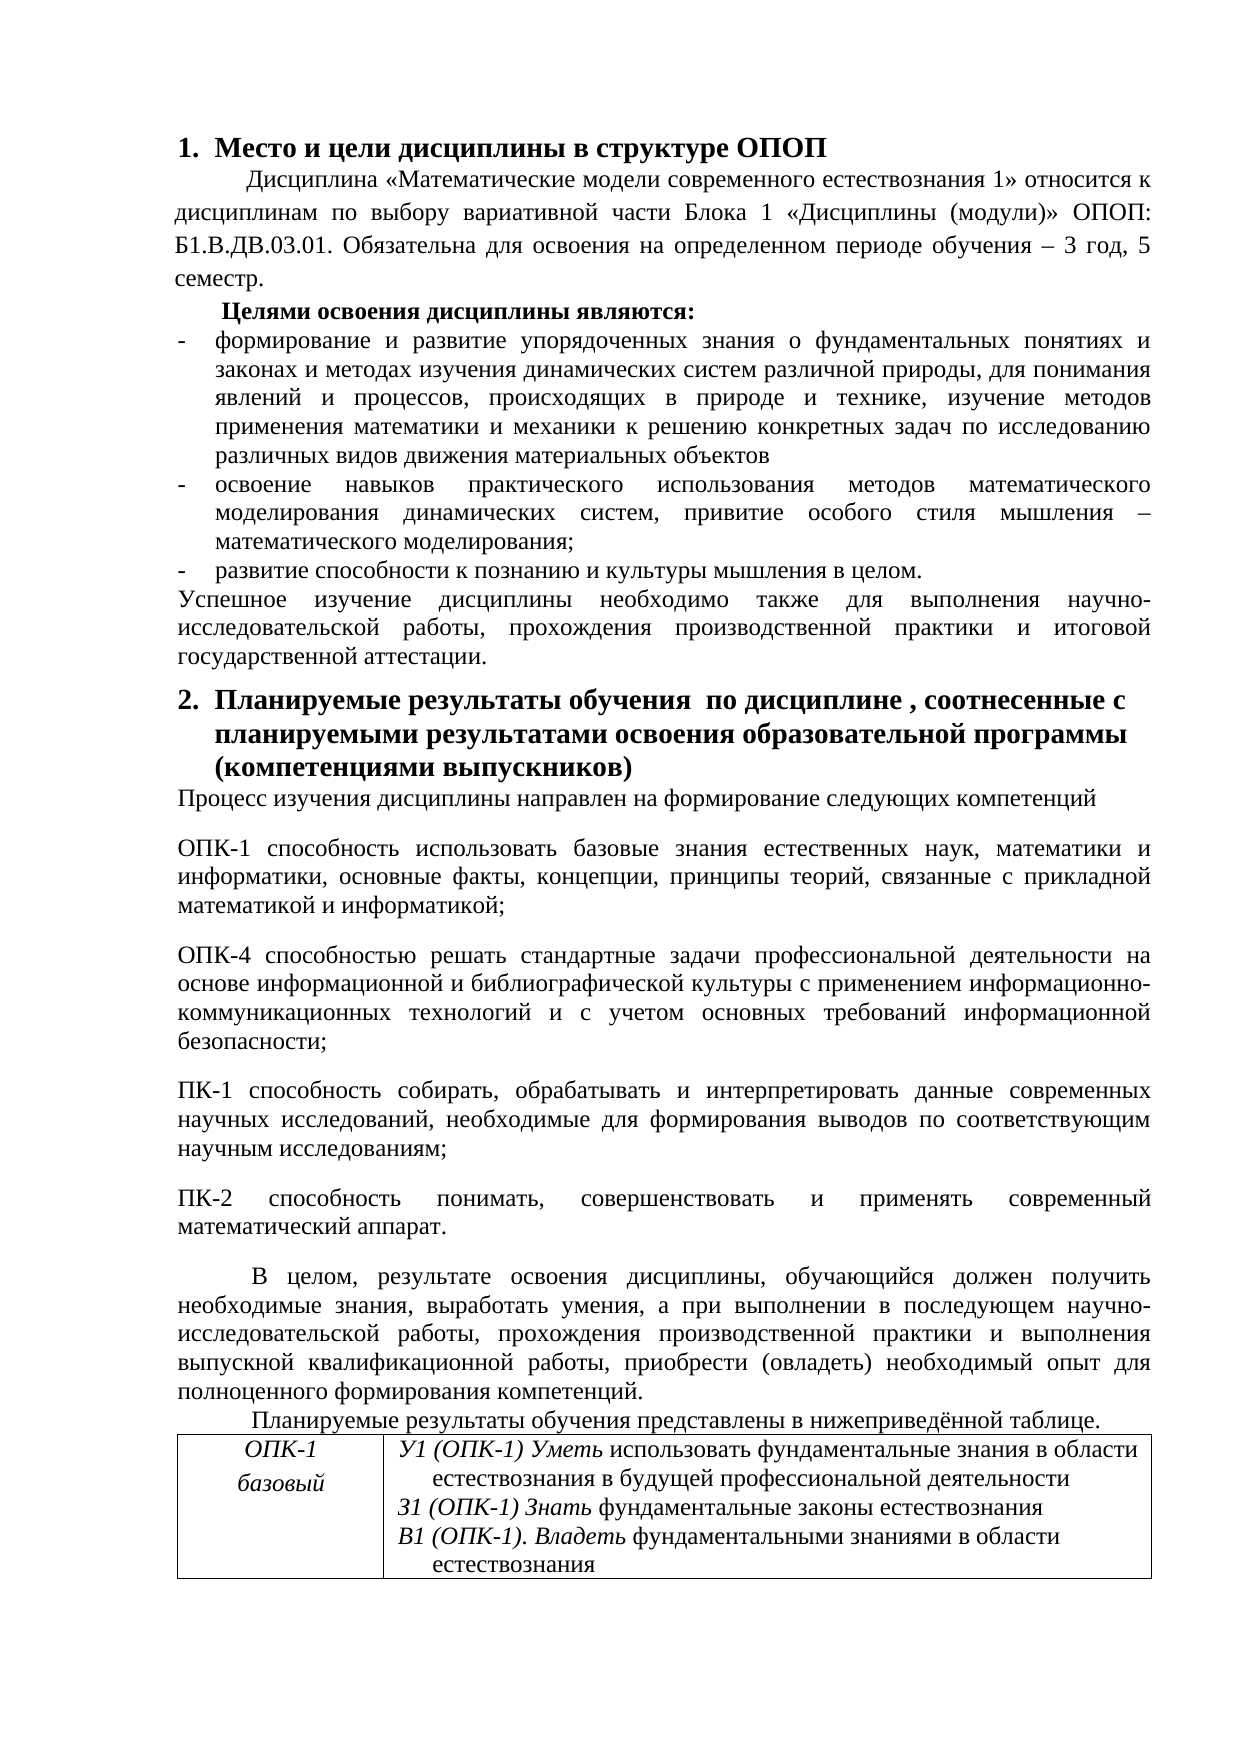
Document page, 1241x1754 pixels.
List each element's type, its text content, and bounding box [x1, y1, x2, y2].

text Успешное изучение дисциплины необходимо также для выполнения научно-исследовательской работы, прохождения производственной практики и итоговой государственной аттестации. [177, 584, 1152, 670]
text Дисциплина «Математические модели современного естествознания 1» относится к дисциплинам по выбору вариативной части Блока 1 «Дисциплины (модули)» ОПОП: Б1.В.ДВ.03.01. Обязательна для освоения на определенном периоде обучения – 3 год, 5 семестр. [174, 164, 1152, 292]
list Планируемые результаты обучения по дисциплине , соотнесенные с планируемыми результатами освоения образовательной программы (компетенциями выпускников) [177, 682, 1152, 783]
text Планируемые результаты обучения представлены в нижеприведённой таблице. [177, 1405, 1152, 1433]
list освоение навыков практического использования методов математического моделирования динамических систем, привитие особого стиля мышления – математического моделирования; [177, 469, 1152, 555]
list развитие способности к познанию и культуры мышления в целом. [177, 555, 1152, 584]
list Место и цели дисциплины в структуре ОПОП [177, 131, 1152, 164]
text ПК-2 способность понимать, совершенствовать и применять современный математический аппарат. [177, 1183, 1152, 1240]
text Процесс изучения дисциплины направлен на формирование следующих компетенций [177, 783, 1211, 812]
text ОПК-4 способностью решать стандартные задачи профессиональной деятельности на основе информационной и библиографической культуры с применением информационно-коммуникационных технологий и с учетом основных требований информационной безопасности; [177, 940, 1152, 1055]
text ОПК-1 способность использовать базовые знания естественных наук, математики и информатики, основные факты, концепции, принципы теорий, связанные с прикладной математикой и информатикой; [177, 833, 1152, 919]
table_header ОПК-1 базовый [178, 1435, 383, 1578]
text ПК-1 способность собирать, обрабатывать и интерпретировать данные современных научных исследований, необходимые для формирования выводов по соответствующим научным исследованиям; [177, 1076, 1152, 1162]
text Целями освоения дисциплины являются: [177, 296, 1152, 325]
text В целом, результате освоения дисциплины, обучающийся должен получить необходимые знания, выработать умения, а при выполнении в последующем научно-исследовательской работы, прохождения производственной практики и выполнения выпускной квалификационной работы, приобрести (овладеть) необходимый опыт для полноценного формирования компетенций. [177, 1261, 1152, 1405]
list формирование и развитие упорядоченных знания о фундаментальных понятиях и законах и методах изучения динамических систем различной природы, для понимания явлений и процессов, происходящих в природе и технике, изучение методов применения математики и механики к решению конкретных задач по исследованию различных видов движения материальных объектов [177, 325, 1152, 469]
table_header У1 (ОПК-1) Уметь использовать фундаментальные знания в области естествознания в будущей профессиональной деятельности З1 (ОПК-1) Знать фундаментальные законы естествознания В1 (ОПК-1). Владеть фундаментальными знаниями в области естествознания [384, 1435, 1151, 1578]
